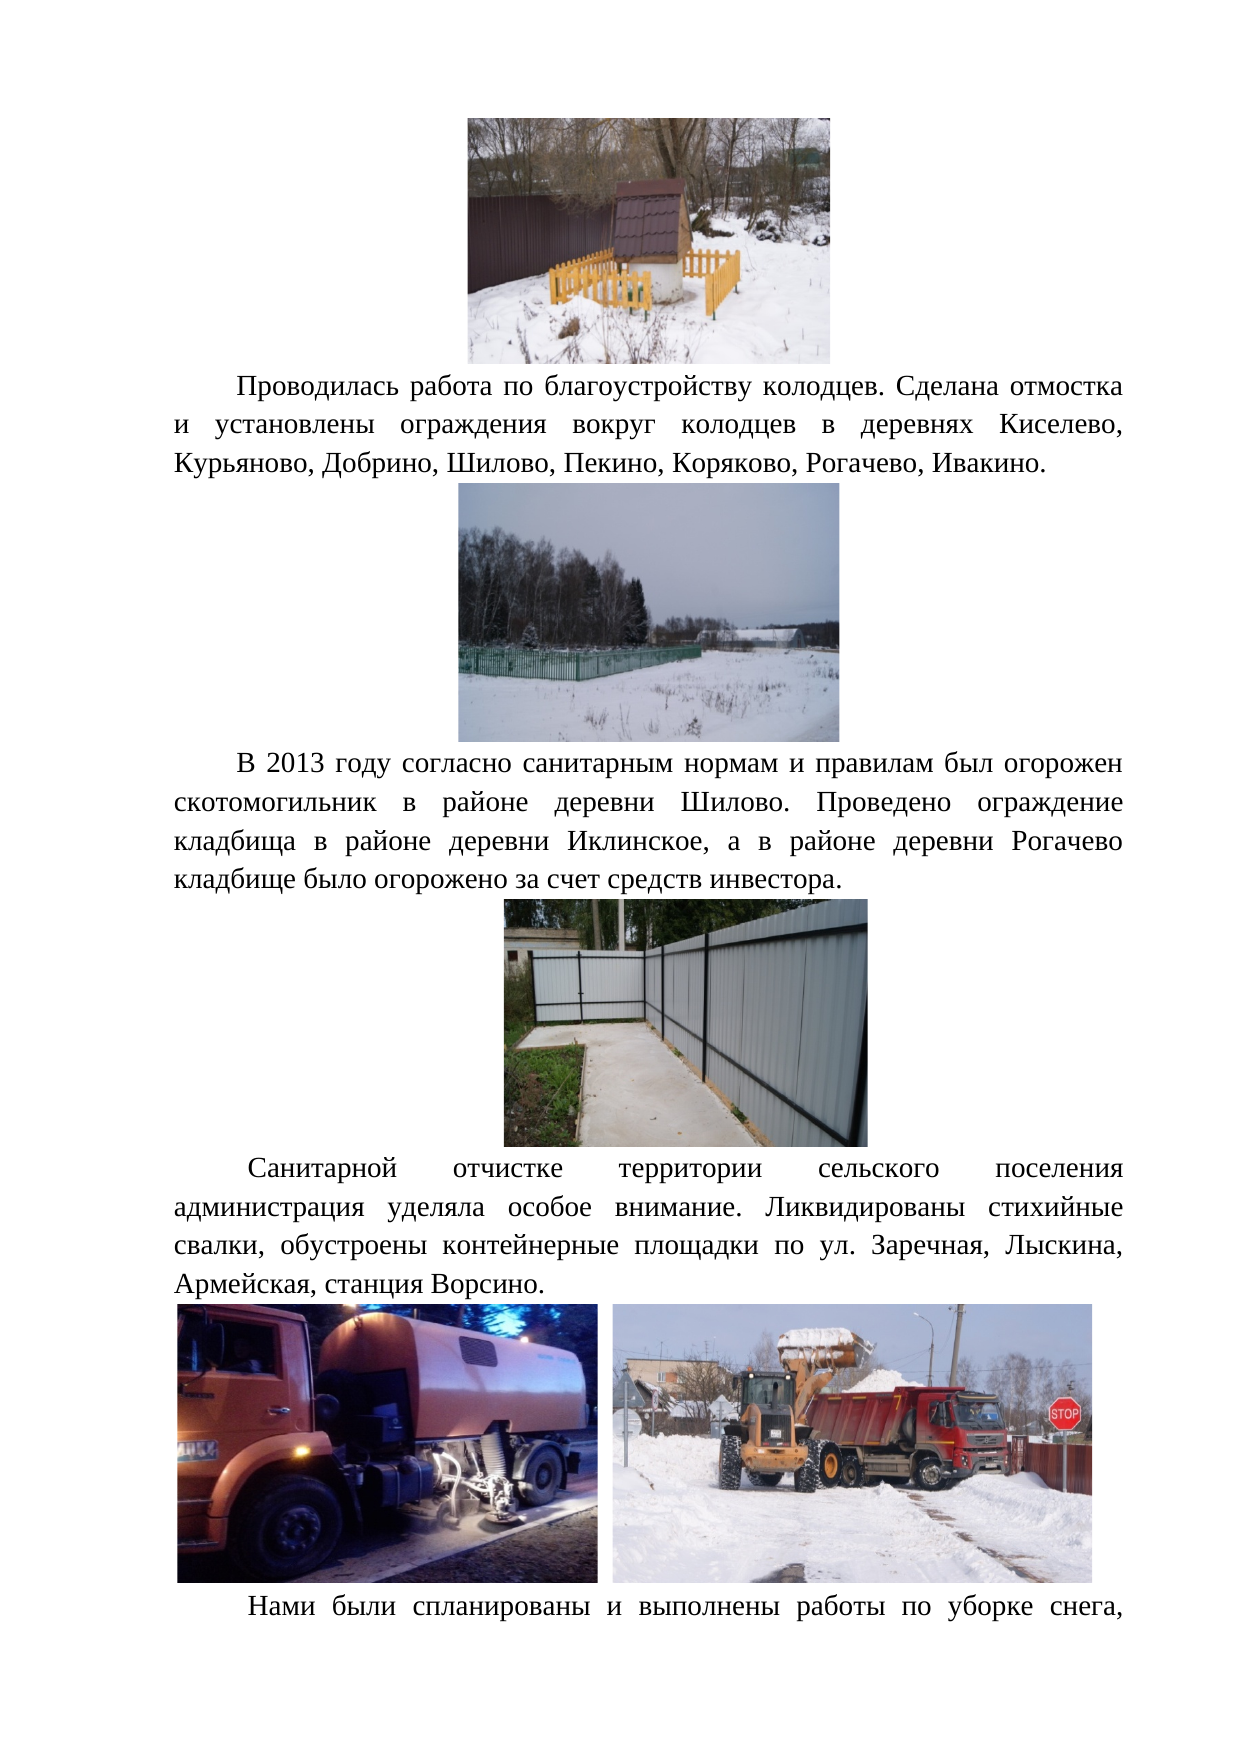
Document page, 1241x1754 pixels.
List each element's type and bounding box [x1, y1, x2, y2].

picture [177, 1304, 598, 1583]
picture [503, 899, 868, 1147]
table_header [163, 118, 1167, 1621]
picture [612, 1304, 1093, 1583]
picture [458, 483, 840, 742]
picture [467, 118, 830, 364]
